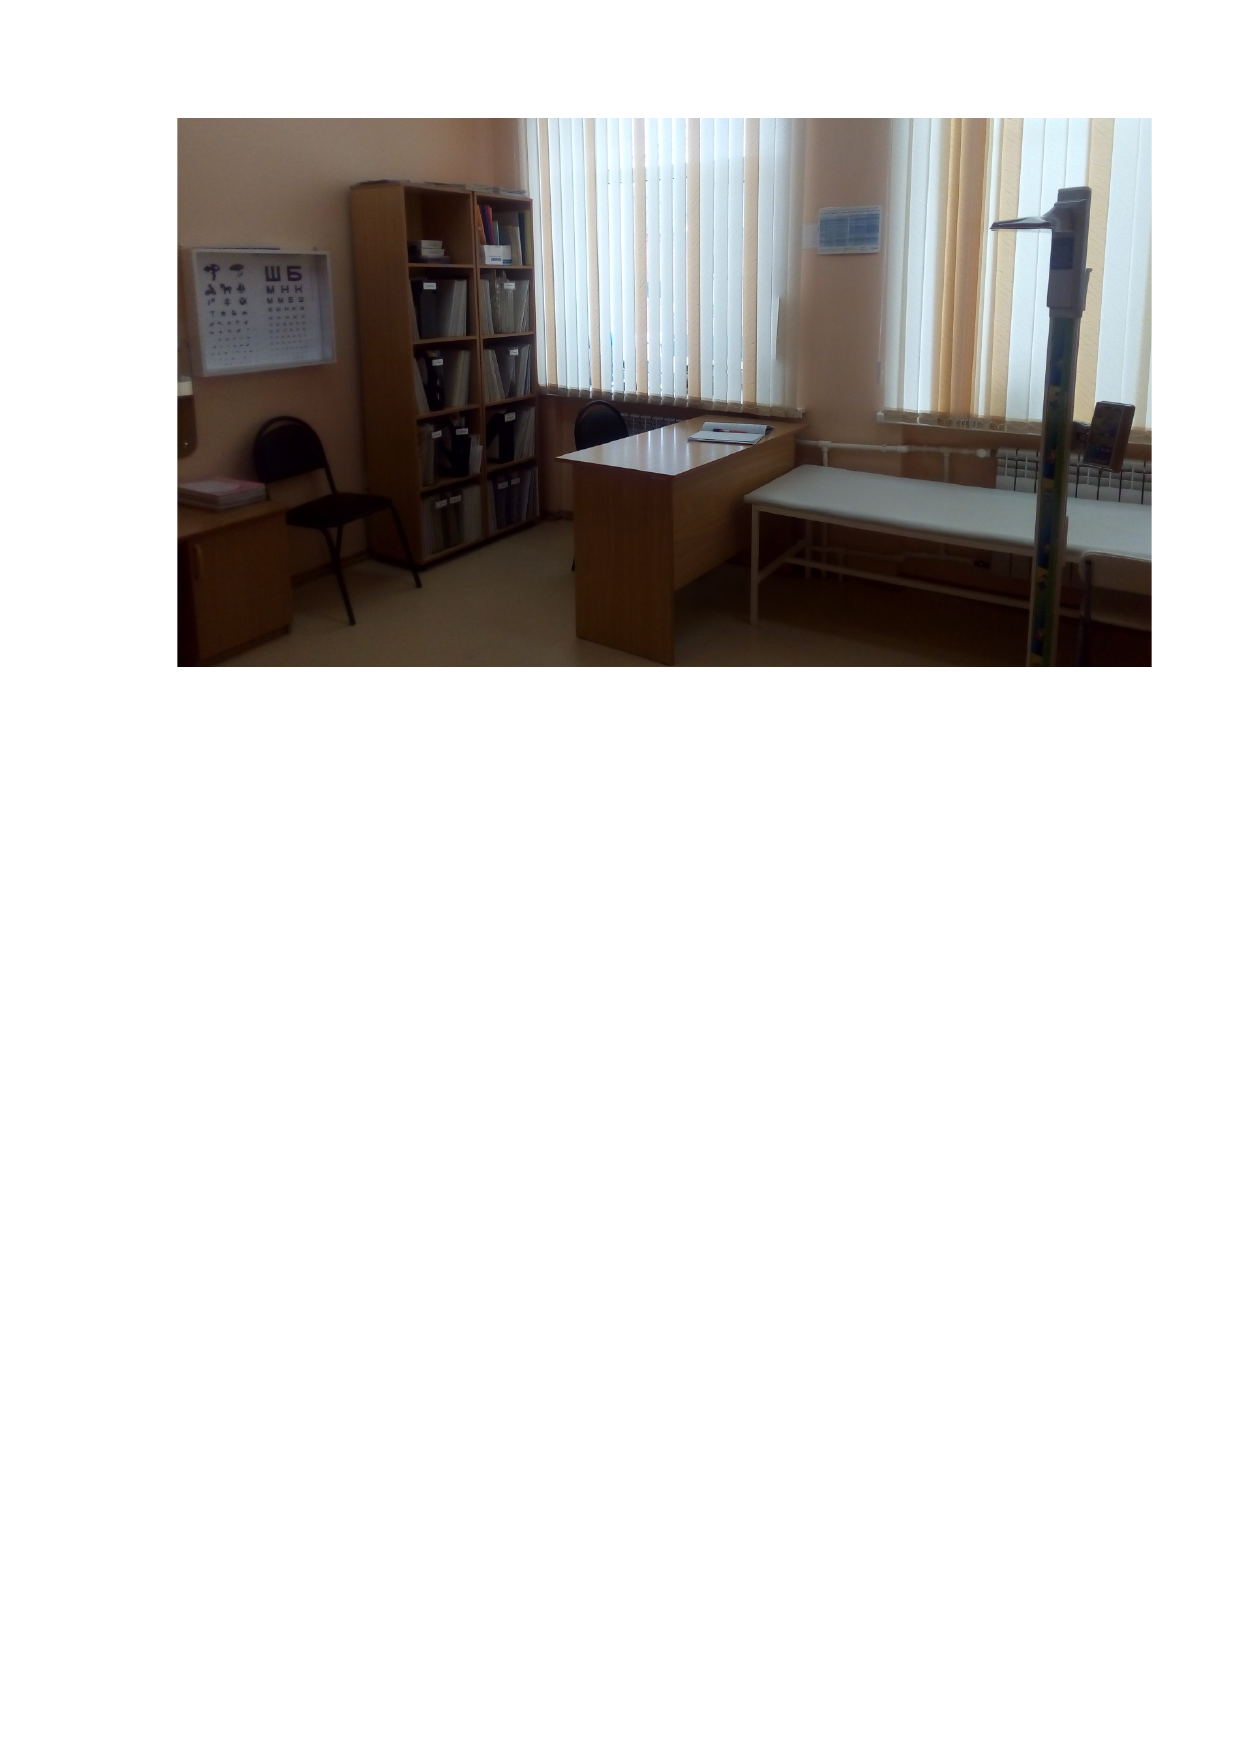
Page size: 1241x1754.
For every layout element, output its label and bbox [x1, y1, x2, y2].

picture [177, 118, 1152, 667]
